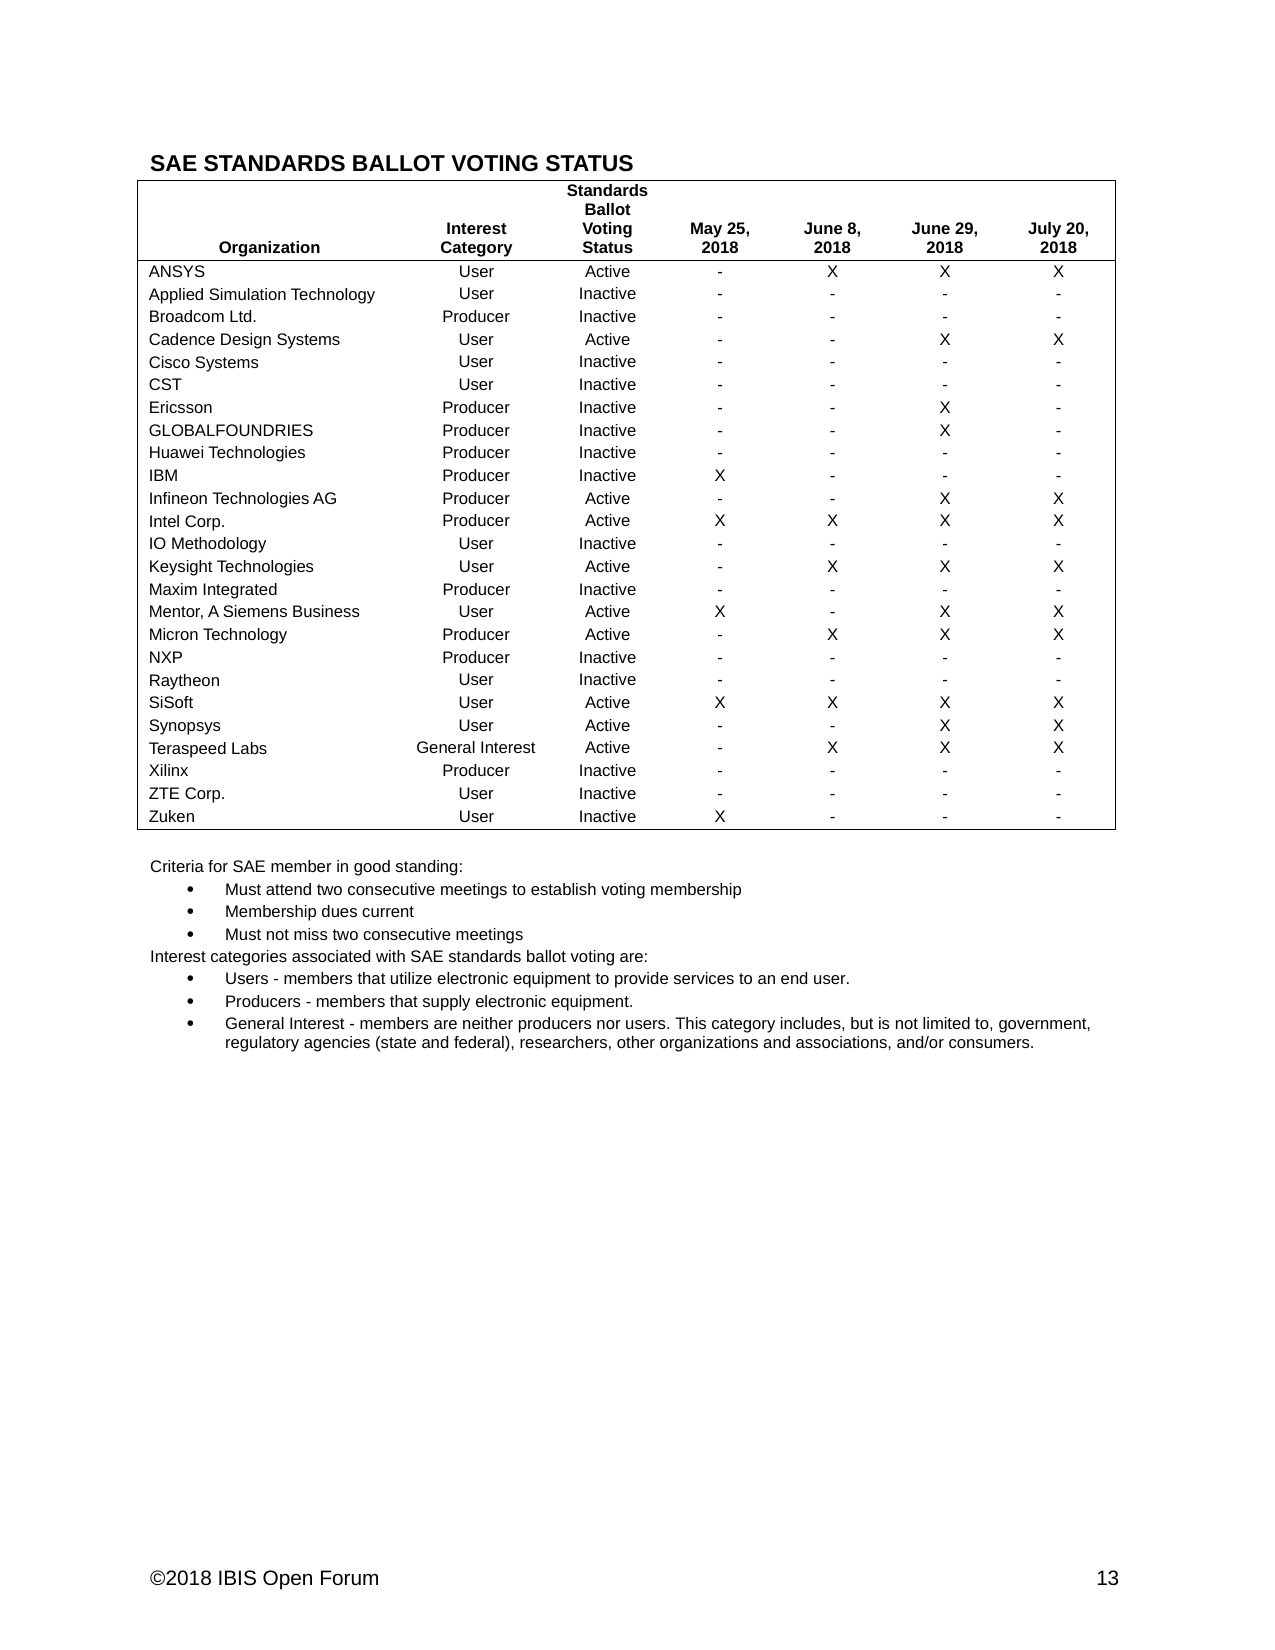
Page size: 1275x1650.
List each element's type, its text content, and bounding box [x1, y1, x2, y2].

table_cell Teraspeed Labs [138, 738, 401, 761]
table_cell X [664, 466, 776, 488]
table_cell - [776, 784, 888, 806]
table_cell - [776, 579, 888, 602]
table_cell - [1001, 534, 1115, 557]
table_cell - [664, 398, 776, 420]
text SAE STANDARDS BALLOT VOTING STATUS [150, 150, 1124, 176]
table_cell X [889, 261, 1001, 284]
table_cell - [664, 625, 776, 647]
table_cell - [1001, 648, 1115, 670]
list Producers - members that supply electronic equipment. [187, 991, 1124, 1011]
table_cell - [664, 330, 776, 352]
list Membership dues current [187, 902, 1124, 921]
table_cell - [776, 398, 888, 420]
table_cell X [776, 511, 888, 534]
table_cell - [1001, 307, 1115, 329]
table_cell - [776, 670, 888, 693]
table_header July 20, 2018 [1001, 181, 1115, 260]
table_cell X [664, 693, 776, 716]
table_header June 29, 2018 [889, 181, 1001, 260]
table_cell X [664, 511, 776, 534]
table_cell X [889, 489, 1001, 511]
table_cell X [1001, 602, 1115, 625]
table_header Interest Category [401, 181, 551, 260]
table_cell - [889, 307, 1001, 329]
table_cell Inactive [551, 648, 664, 670]
table_cell CST [138, 375, 401, 398]
table_cell X [664, 806, 776, 829]
table_cell Active [551, 738, 664, 761]
table_cell - [664, 443, 776, 466]
table_cell User [401, 534, 551, 557]
table_cell - [1001, 284, 1115, 307]
table_cell - [776, 716, 888, 738]
table_cell Active [551, 602, 664, 625]
table_cell X [1001, 511, 1115, 534]
table_cell - [664, 716, 776, 738]
table_cell Producer [401, 625, 551, 647]
table_cell - [1001, 443, 1115, 466]
table_cell X [889, 557, 1001, 579]
table_cell - [664, 284, 776, 307]
table_cell GLOBALFOUNDRIES [138, 420, 401, 443]
table_cell - [776, 466, 888, 488]
table_cell Inactive [551, 670, 664, 693]
table_cell Inactive [551, 761, 664, 784]
table_cell - [1001, 352, 1115, 375]
table_cell Inactive [551, 420, 664, 443]
table_cell Mentor, A Siemens Business [138, 602, 401, 625]
table_cell Producer [401, 398, 551, 420]
table_cell - [776, 489, 888, 511]
table_cell User [401, 261, 551, 284]
table_cell - [664, 489, 776, 511]
table_cell Intel Corp. [138, 511, 401, 534]
table_cell Producer [401, 307, 551, 329]
table_cell - [664, 557, 776, 579]
table_cell Inactive [551, 534, 664, 557]
table_cell - [1001, 761, 1115, 784]
table_cell X [889, 511, 1001, 534]
table_cell - [776, 602, 888, 625]
table_cell - [776, 443, 888, 466]
table_cell - [776, 806, 888, 829]
table_cell Zuken [138, 806, 401, 829]
table_cell Micron Technology [138, 625, 401, 647]
table_cell Inactive [551, 352, 664, 375]
table_cell X [1001, 625, 1115, 647]
table_cell Raytheon [138, 670, 401, 693]
table_cell - [776, 307, 888, 329]
table_cell Producer [401, 420, 551, 443]
list General Interest - members are neither producers nor users. This category includes, but is not limited to, government, regulatory agencies (state and federal), researchers, other organizations and associations, and/or consumers. [187, 1014, 1124, 1052]
table_cell - [889, 534, 1001, 557]
table_cell User [401, 806, 551, 829]
table_cell - [776, 375, 888, 398]
table_cell - [664, 670, 776, 693]
table_cell - [776, 330, 888, 352]
table_cell - [1001, 806, 1115, 829]
table_cell NXP [138, 648, 401, 670]
text Interest categories associated with SAE standards ballot voting are: [150, 947, 1124, 966]
table_cell Applied Simulation Technology [138, 284, 401, 307]
table_cell User [401, 284, 551, 307]
table_cell Broadcom Ltd. [138, 307, 401, 329]
table_cell X [889, 625, 1001, 647]
table_cell - [1001, 579, 1115, 602]
table_cell - [664, 352, 776, 375]
table_cell X [776, 625, 888, 647]
table_cell - [889, 761, 1001, 784]
list Must attend two consecutive meetings to establish voting membership [187, 879, 1124, 899]
table_cell Cadence Design Systems [138, 330, 401, 352]
table_cell Producer [401, 648, 551, 670]
table_header Organization [138, 181, 401, 260]
table_cell - [889, 375, 1001, 398]
table_cell - [1001, 375, 1115, 398]
table_cell Inactive [551, 806, 664, 829]
table_cell - [776, 648, 888, 670]
table_cell User [401, 716, 551, 738]
table_cell X [1001, 330, 1115, 352]
table_cell X [1001, 693, 1115, 716]
table_cell - [889, 352, 1001, 375]
table_cell Xilinx [138, 761, 401, 784]
table_cell X [889, 602, 1001, 625]
table_cell X [664, 602, 776, 625]
table_cell - [1001, 466, 1115, 488]
list Users - members that utilize electronic equipment to provide services to an end user. [187, 969, 1124, 988]
text Criteria for SAE member in good standing: [150, 857, 1124, 876]
table_header Standards Ballot Voting Status [551, 181, 664, 260]
table_cell X [776, 557, 888, 579]
table_cell X [776, 738, 888, 761]
table_cell - [889, 443, 1001, 466]
table_cell Inactive [551, 579, 664, 602]
table_cell X [1001, 489, 1115, 511]
table_cell - [889, 806, 1001, 829]
table_cell - [664, 534, 776, 557]
table_cell Ericsson [138, 398, 401, 420]
table_cell User [401, 330, 551, 352]
table_cell Inactive [551, 375, 664, 398]
table_cell Producer [401, 511, 551, 534]
table_cell - [664, 738, 776, 761]
table_cell User [401, 557, 551, 579]
table_cell Inactive [551, 784, 664, 806]
table_header May 25, 2018 [664, 181, 776, 260]
table_cell Maxim Integrated [138, 579, 401, 602]
table_cell - [664, 648, 776, 670]
table_cell X [889, 716, 1001, 738]
table_cell Inactive [551, 307, 664, 329]
table_cell IO Methodology [138, 534, 401, 557]
table_cell User [401, 784, 551, 806]
table_cell Producer [401, 579, 551, 602]
table_cell - [664, 261, 776, 284]
table_cell - [889, 648, 1001, 670]
table_cell SiSoft [138, 693, 401, 716]
table_cell Active [551, 693, 664, 716]
table_cell - [664, 579, 776, 602]
table_cell - [1001, 398, 1115, 420]
table_cell - [664, 307, 776, 329]
table_cell Producer [401, 761, 551, 784]
table_cell X [776, 693, 888, 716]
table_cell IBM [138, 466, 401, 488]
table_cell Inactive [551, 284, 664, 307]
table_cell Keysight Technologies [138, 557, 401, 579]
table_cell - [776, 352, 888, 375]
table_cell - [1001, 784, 1115, 806]
table_cell - [776, 761, 888, 784]
table_cell X [889, 420, 1001, 443]
table_cell - [1001, 420, 1115, 443]
table_header June 8, 2018 [776, 181, 888, 260]
table_cell X [1001, 738, 1115, 761]
list Must not miss two consecutive meetings [187, 924, 1124, 943]
table_cell Active [551, 716, 664, 738]
table_cell Active [551, 489, 664, 511]
table_cell - [1001, 670, 1115, 693]
table_cell - [776, 534, 888, 557]
table_cell X [1001, 557, 1115, 579]
table_cell Active [551, 511, 664, 534]
table_cell ZTE Corp. [138, 784, 401, 806]
table_cell X [776, 261, 888, 284]
table_cell - [889, 466, 1001, 488]
table_cell Producer [401, 443, 551, 466]
table_cell - [889, 670, 1001, 693]
table_cell - [664, 375, 776, 398]
table_cell Synopsys [138, 716, 401, 738]
table_cell - [664, 784, 776, 806]
table_cell Producer [401, 466, 551, 488]
table_cell X [1001, 261, 1115, 284]
table_cell Inactive [551, 466, 664, 488]
table_cell Cisco Systems [138, 352, 401, 375]
table_cell User [401, 670, 551, 693]
table_cell Active [551, 557, 664, 579]
table_cell X [889, 398, 1001, 420]
table_cell - [664, 420, 776, 443]
table_cell Active [551, 625, 664, 647]
table_cell ANSYS [138, 261, 401, 284]
table_cell X [1001, 716, 1115, 738]
table_cell - [776, 420, 888, 443]
table_cell User [401, 602, 551, 625]
table_cell X [889, 330, 1001, 352]
table_cell Infineon Technologies AG [138, 489, 401, 511]
table_cell General Interest [401, 738, 551, 761]
table_cell User [401, 693, 551, 716]
table_cell Huawei Technologies [138, 443, 401, 466]
table_cell Inactive [551, 443, 664, 466]
table_cell X [889, 693, 1001, 716]
table_cell Inactive [551, 398, 664, 420]
table_cell - [889, 579, 1001, 602]
table_cell User [401, 352, 551, 375]
table_cell Active [551, 261, 664, 284]
table_cell - [664, 761, 776, 784]
table_cell Producer [401, 489, 551, 511]
table_cell X [889, 738, 1001, 761]
table_cell User [401, 375, 551, 398]
table_cell - [889, 784, 1001, 806]
table_cell - [889, 284, 1001, 307]
table_cell Active [551, 330, 664, 352]
table_cell - [776, 284, 888, 307]
